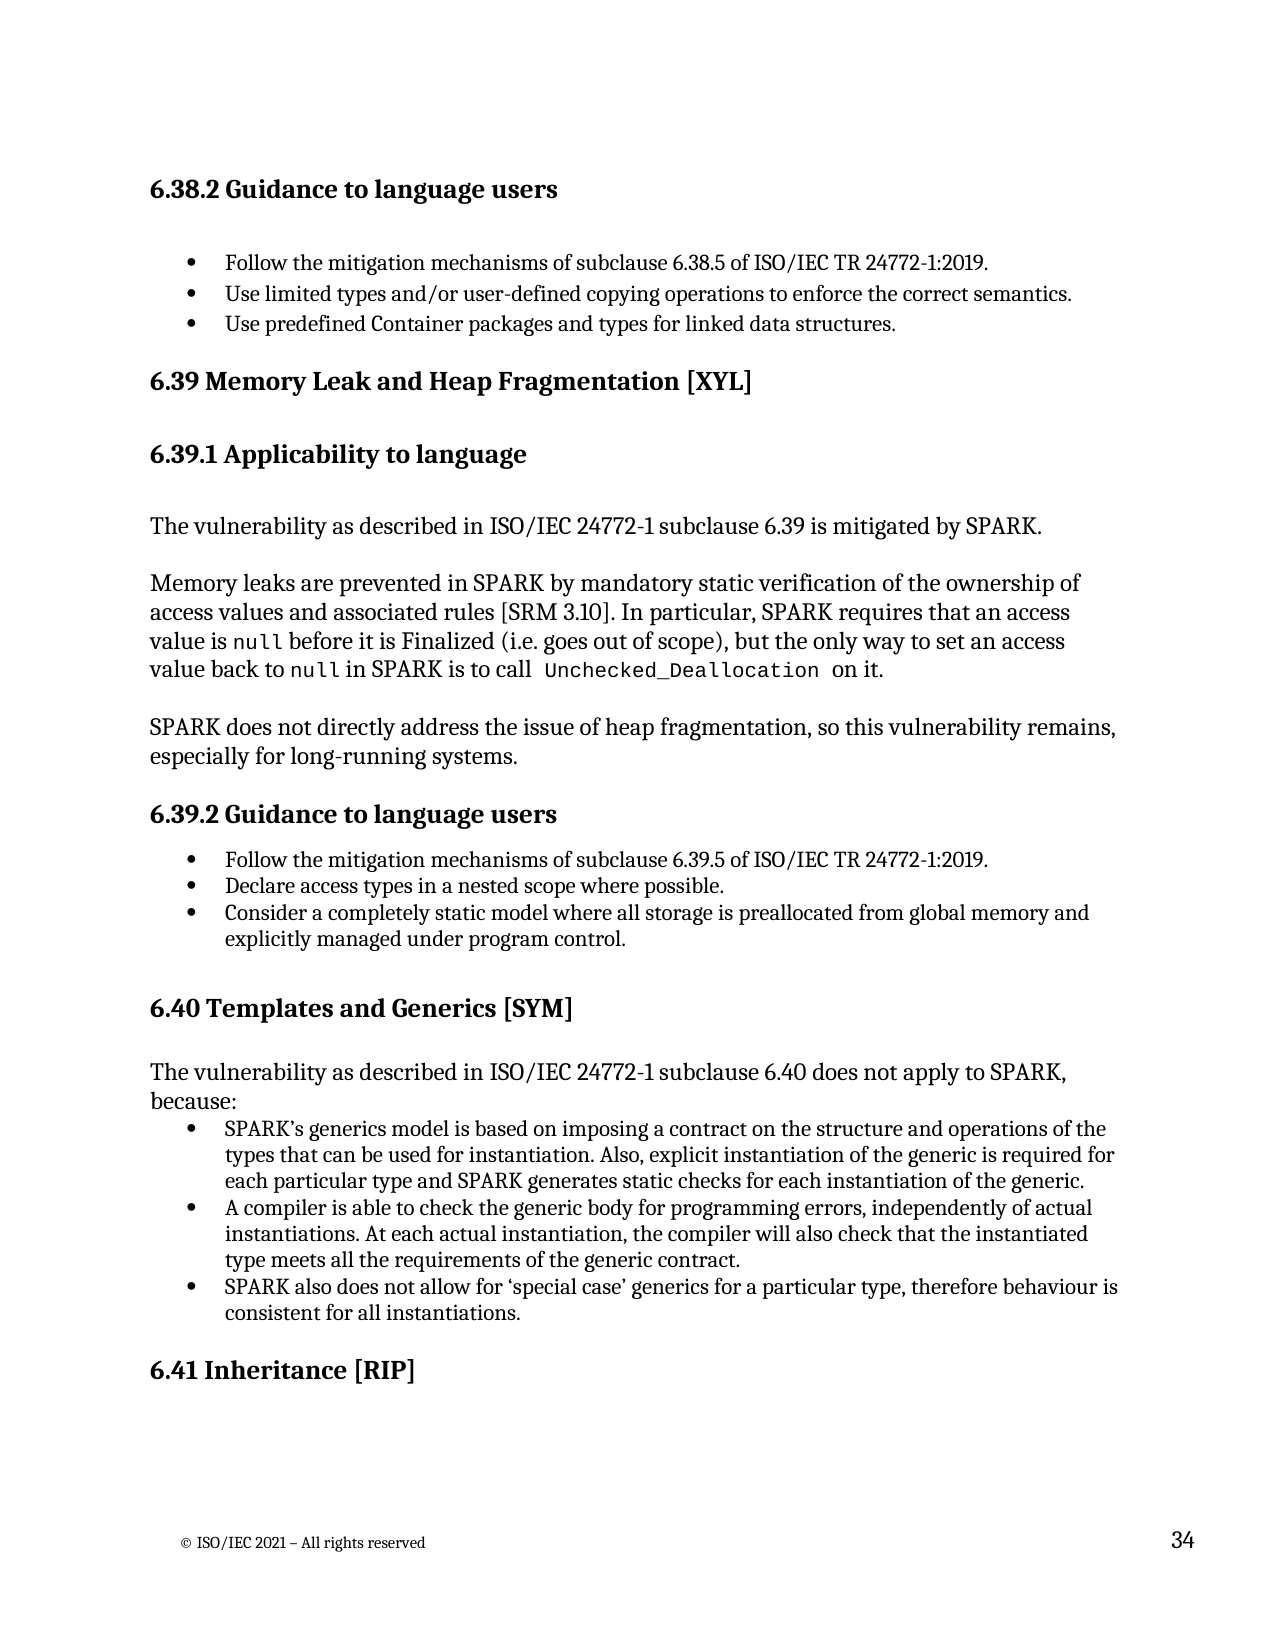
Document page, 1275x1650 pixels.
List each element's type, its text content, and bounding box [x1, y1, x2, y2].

list SPARK also does not allow for ‘special case’ generics for a particular type, therefore behaviour is consistent for all instantiations. [187, 1273, 1125, 1326]
list Consider a completely static model where all storage is preallocated from global memory and explicitly managed under program control. [187, 899, 1125, 952]
text The vulnerability as described in ISO/IEC 24772-1 subclause 6.40 does not apply to SPARK, because: [150, 1058, 1125, 1115]
list SPARK’s generics model is based on imposing a contract on the structure and operations of the types that can be used for instantiation. Also, explicit instantiation of the generic is required for each particular type and SPARK generates static checks for each instantiation of the generic. [187, 1115, 1125, 1194]
subtitle 6.39.1 Applicability to language [150, 439, 1125, 470]
subtitle 6.39.2 Guidance to language users [150, 799, 1125, 830]
subtitle 6.38.2 Guidance to language users [150, 174, 1125, 205]
list A compiler is able to check the generic body for programming errors, independently of actual instantiations. At each actual instantiation, the compiler will also check that the instantiated type meets all the requirements of the generic contract. [187, 1194, 1125, 1273]
list Follow the mitigation mechanisms of subclause 6.39.5 of ISO/IEC TR 24772-1:2019. [187, 847, 1125, 873]
text SPARK does not directly address the issue of heap fragmentation, so this vulnerability remains, especially for long-running systems. [150, 713, 1125, 770]
subtitle 6.41 Inheritance [RIP] [150, 1355, 1125, 1386]
list Declare access types in a nested scope where possible. [187, 873, 1125, 899]
list Use predefined Container packages and types for linked data structures. [187, 311, 1125, 337]
subtitle 6.39 Memory Leak and Heap Fragmentation [XYL] [150, 366, 1125, 397]
text The vulnerability as described in ISO/IEC 24772-1 subclause 6.39 is mitigated by SPARK. [150, 512, 1125, 540]
subtitle 6.40 Templates and Generics [SYM] [150, 993, 1125, 1024]
list Follow the mitigation mechanisms of subclause 6.38.5 of ISO/IEC TR 24772-1:2019. [187, 250, 1125, 276]
text Memory leaks are prevented in SPARK by mandatory static verification of the ownership of access values and associated rules [SRM 3.10]. In particular, SPARK requires that an access value is null before it is Finalized (i.e. goes out of scope), but the only way to set an access value back to null in SPARK is to call Unchecked_Deallocation on it. [150, 569, 1125, 684]
list Use limited types and/or user-defined copying operations to enforce the correct semantics. [187, 280, 1125, 307]
